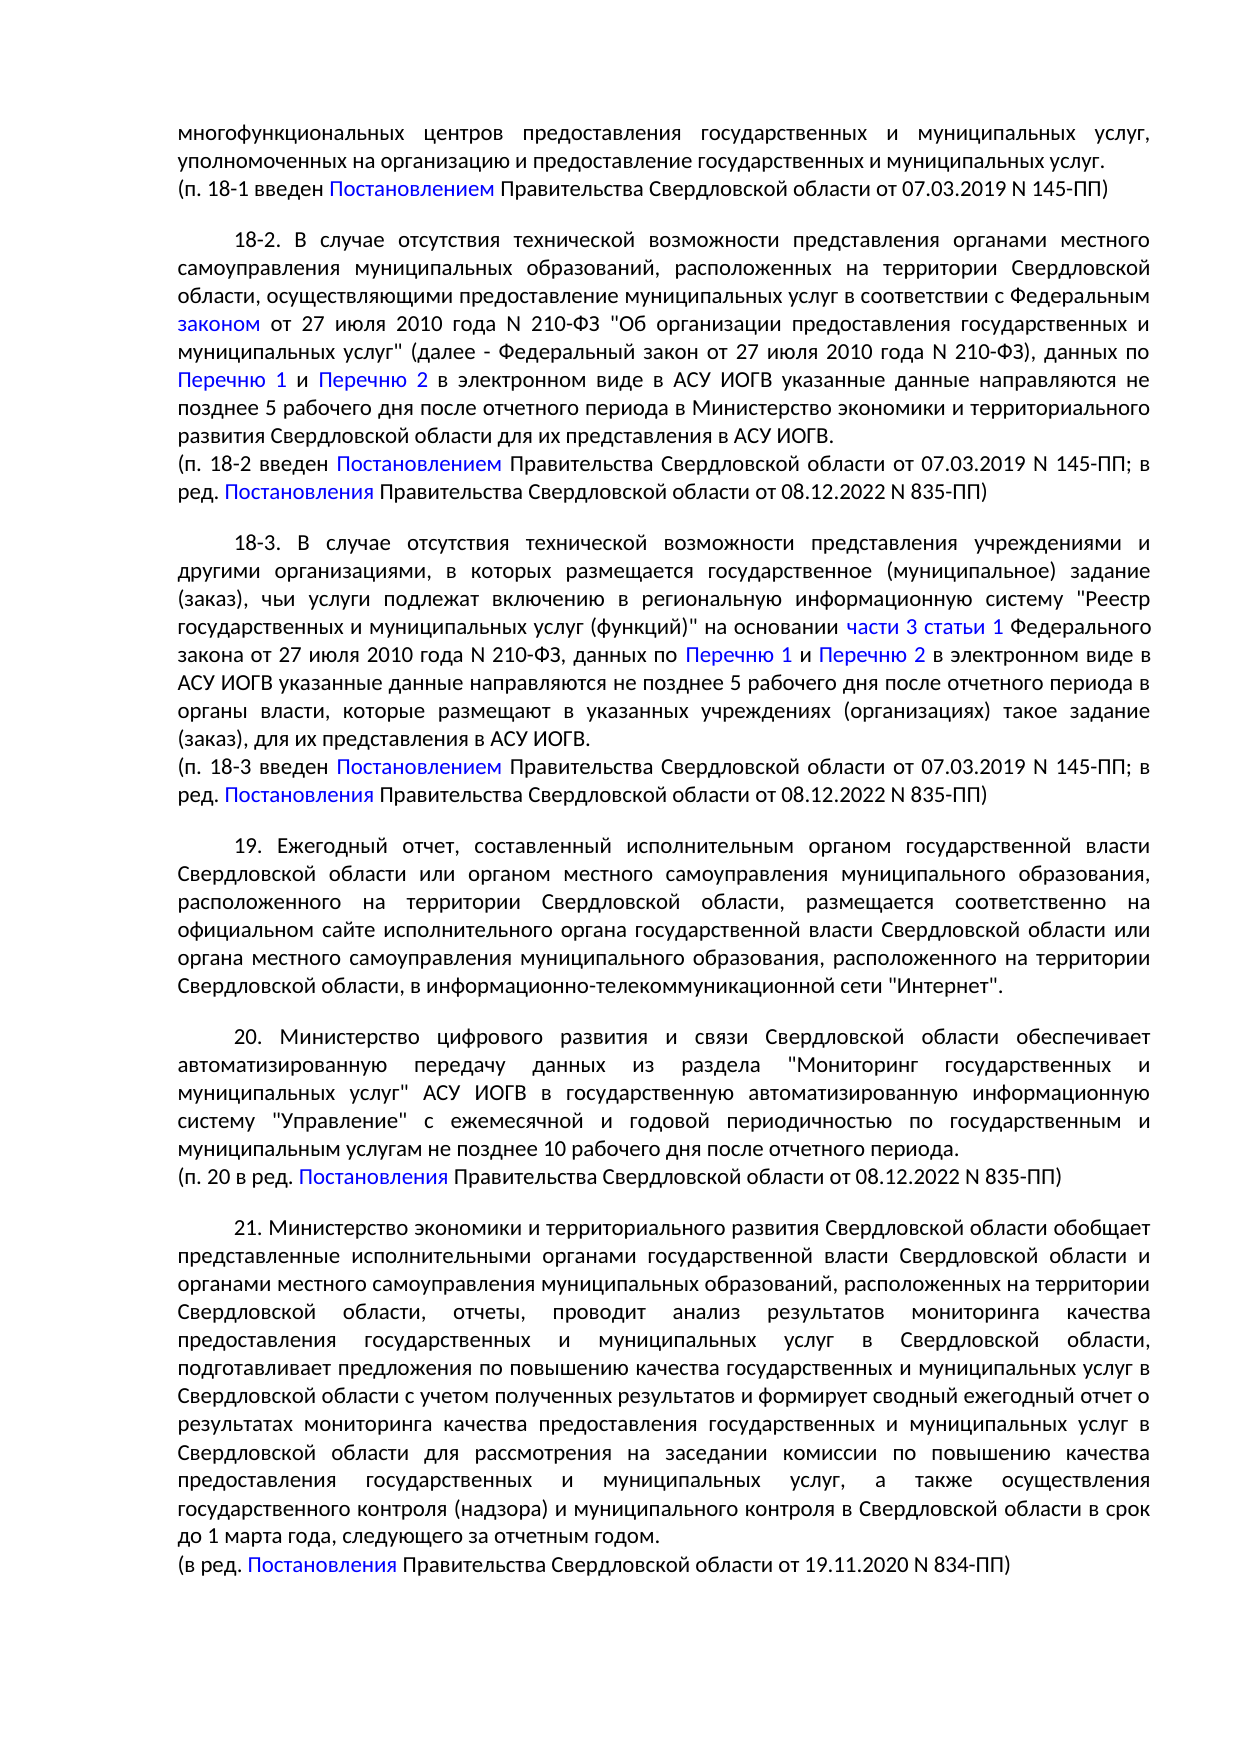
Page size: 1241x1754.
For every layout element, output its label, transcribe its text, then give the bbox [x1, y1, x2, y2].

text 18-2. В случае отсутствия технической возможности представления органами местного самоуправления муниципальных образований, расположенных на территории Свердловской области, осуществляющими предоставление муниципальных услуг в соответствии с Федеральным законом от 27 июля 2010 года N 210-ФЗ "Об организации предоставления государственных и муниципальных услуг" (далее - Федеральный закон от 27 июля 2010 года N 210-ФЗ), данных по Перечню 1 и Перечню 2 в электронном виде в АСУ ИОГВ указанные данные направляются не позднее 5 рабочего дня после отчетного периода в Министерство экономики и территориального развития Свердловской области для их представления в АСУ ИОГВ. [177, 225, 1152, 449]
text 18-3. В случае отсутствия технической возможности представления учреждениями и другими организациями, в которых размещается государственное (муниципальное) задание (заказ), чьи услуги подлежат включению в региональную информационную систему "Реестр государственных и муниципальных услуг (функций)" на основании части 3 статьи 1 Федерального закона от 27 июля 2010 года N 210-ФЗ, данных по Перечню 1 и Перечню 2 в электронном виде в АСУ ИОГВ указанные данные направляются не позднее 5 рабочего дня после отчетного периода в органы власти, которые размещают в указанных учреждениях (организациях) такое задание (заказ), для их представления в АСУ ИОГВ. [177, 528, 1152, 752]
text (в ред. Постановления Правительства Свердловской области от 19.11.2020 N 834-ПП) [177, 1550, 1152, 1578]
text 21. Министерство экономики и территориального развития Свердловской области обобщает представленные исполнительными органами государственной власти Свердловской области и органами местного самоуправления муниципальных образований, расположенных на территории Свердловской области, отчеты, проводит анализ результатов мониторинга качества предоставления государственных и муниципальных услуг в Свердловской области, подготавливает предложения по повышению качества государственных и муниципальных услуг в Свердловской области с учетом полученных результатов и формирует сводный ежегодный отчет о результатах мониторинга качества предоставления государственных и муниципальных услуг в Свердловской области для рассмотрения на заседании комиссии по повышению качества предоставления государственных и муниципальных услуг, а также осуществления государственного контроля (надзора) и муниципального контроля в Свердловской области в срок до 1 марта года, следующего за отчетным годом. [177, 1213, 1152, 1550]
text (п. 18-2 введен Постановлением Правительства Свердловской области от 07.03.2019 N 145-ПП; в ред. Постановления Правительства Свердловской области от 08.12.2022 N 835-ПП) [177, 449, 1152, 505]
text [177, 118, 1152, 174]
text (п. 18-1 введен Постановлением Правительства Свердловской области от 07.03.2019 N 145-ПП) [177, 174, 1152, 202]
text (п. 20 в ред. Постановления Правительства Свердловской области от 08.12.2022 N 835-ПП) [177, 1162, 1152, 1191]
text 20. Министерство цифрового развития и связи Свердловской области обеспечивает автоматизированную передачу данных из раздела "Мониторинг государственных и муниципальных услуг" АСУ ИОГВ в государственную автоматизированную информационную систему "Управление" с ежемесячной и годовой периодичностью по государственным и муниципальным услугам не позднее 10 рабочего дня после отчетного периода. [177, 1022, 1152, 1162]
text (п. 18-3 введен Постановлением Правительства Свердловской области от 07.03.2019 N 145-ПП; в ред. Постановления Правительства Свердловской области от 08.12.2022 N 835-ПП) [177, 752, 1152, 808]
text 19. Ежегодный отчет, составленный исполнительным органом государственной власти Свердловской области или органом местного самоуправления муниципального образования, расположенного на территории Свердловской области, размещается соответственно на официальном сайте исполнительного органа государственной власти Свердловской области или органа местного самоуправления муниципального образования, расположенного на территории Свердловской области, в информационно-телекоммуникационной сети "Интернет". [177, 831, 1152, 999]
